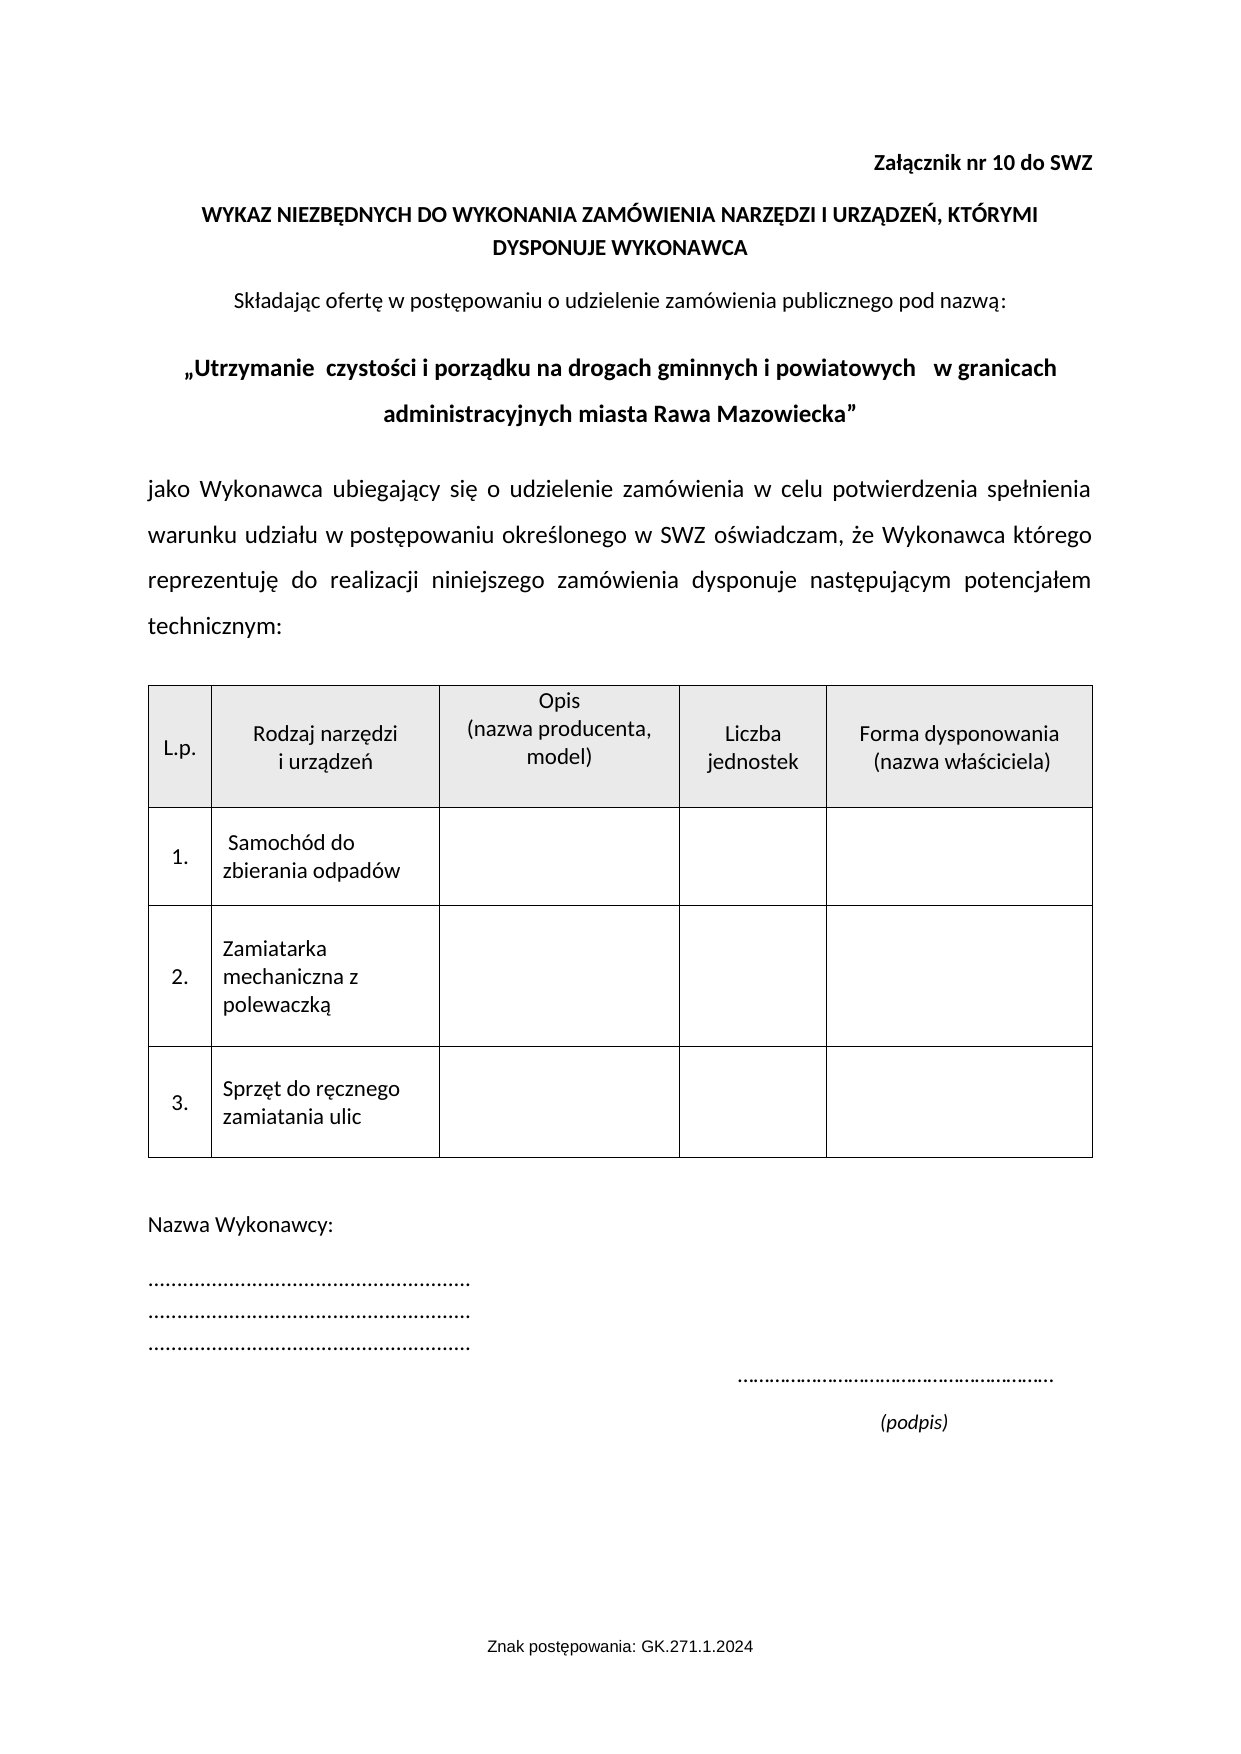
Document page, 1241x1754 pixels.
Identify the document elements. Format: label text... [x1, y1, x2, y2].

text WYKAZ NIEZBĘDNYCH DO WYKONANIA ZAMÓWIENIA NARZĘDZI I URZĄDZEŃ, KTÓRYMI DYSPONUJE WYKONAWCA [148, 201, 1093, 261]
table_cell [827, 1047, 1092, 1157]
table_cell [827, 808, 1092, 905]
table_cell [827, 906, 1092, 1046]
text (podpis) [664, 1409, 1093, 1434]
table_cell [680, 808, 826, 905]
text Nazwa Wykonawcy: [148, 1211, 1093, 1239]
table_header Rodzaj narzędzi i urządzeń [212, 686, 439, 807]
text Załącznik nr 10 do SWZ [148, 148, 1093, 176]
text ........................................................ [148, 1296, 1093, 1324]
table_cell [680, 1047, 826, 1157]
table_cell 1. [149, 808, 211, 905]
table_cell [440, 808, 679, 905]
table_cell [440, 906, 679, 1046]
table_cell [680, 906, 826, 1046]
text jako Wykonawca ubiegający się o udzielenie zamówienia w celu potwierdzenia spełnienia warunku udziału w postępowaniu określonego w SWZ oświadczam, że Wykonawca którego reprezentuję do realizacji niniejszego zamówienia dysponuje następującym potencjałem technicznym: [148, 473, 1093, 641]
table_cell 3. [149, 1047, 211, 1157]
table_header Liczba jednostek [680, 686, 826, 807]
table_cell 2. [149, 906, 211, 1046]
text …………………………………………………… [664, 1360, 1093, 1388]
table_header Forma dysponowania (nazwa właściciela) [827, 686, 1092, 807]
table_cell [440, 1047, 679, 1157]
text „Utrzymanie czystości i porządku na drogach gminnych i powiatowych w granicach administracyjnych miasta Rawa Mazowiecka” [148, 353, 1093, 429]
table_cell Zamiatarka mechaniczna z polewaczką [212, 906, 439, 1046]
table_cell Sprzęt do ręcznego zamiatania ulic [212, 1047, 439, 1157]
table_header L.p. [149, 686, 211, 807]
text ........................................................ [148, 1264, 1093, 1292]
table_header Opis (nazwa producenta, model) [440, 686, 679, 807]
text ........................................................ [148, 1328, 1093, 1356]
table_cell Samochód do zbierania odpadów [212, 808, 439, 905]
text Składając ofertę w postępowaniu o udzielenie zamówienia publicznego pod nazwą: [148, 286, 1093, 314]
